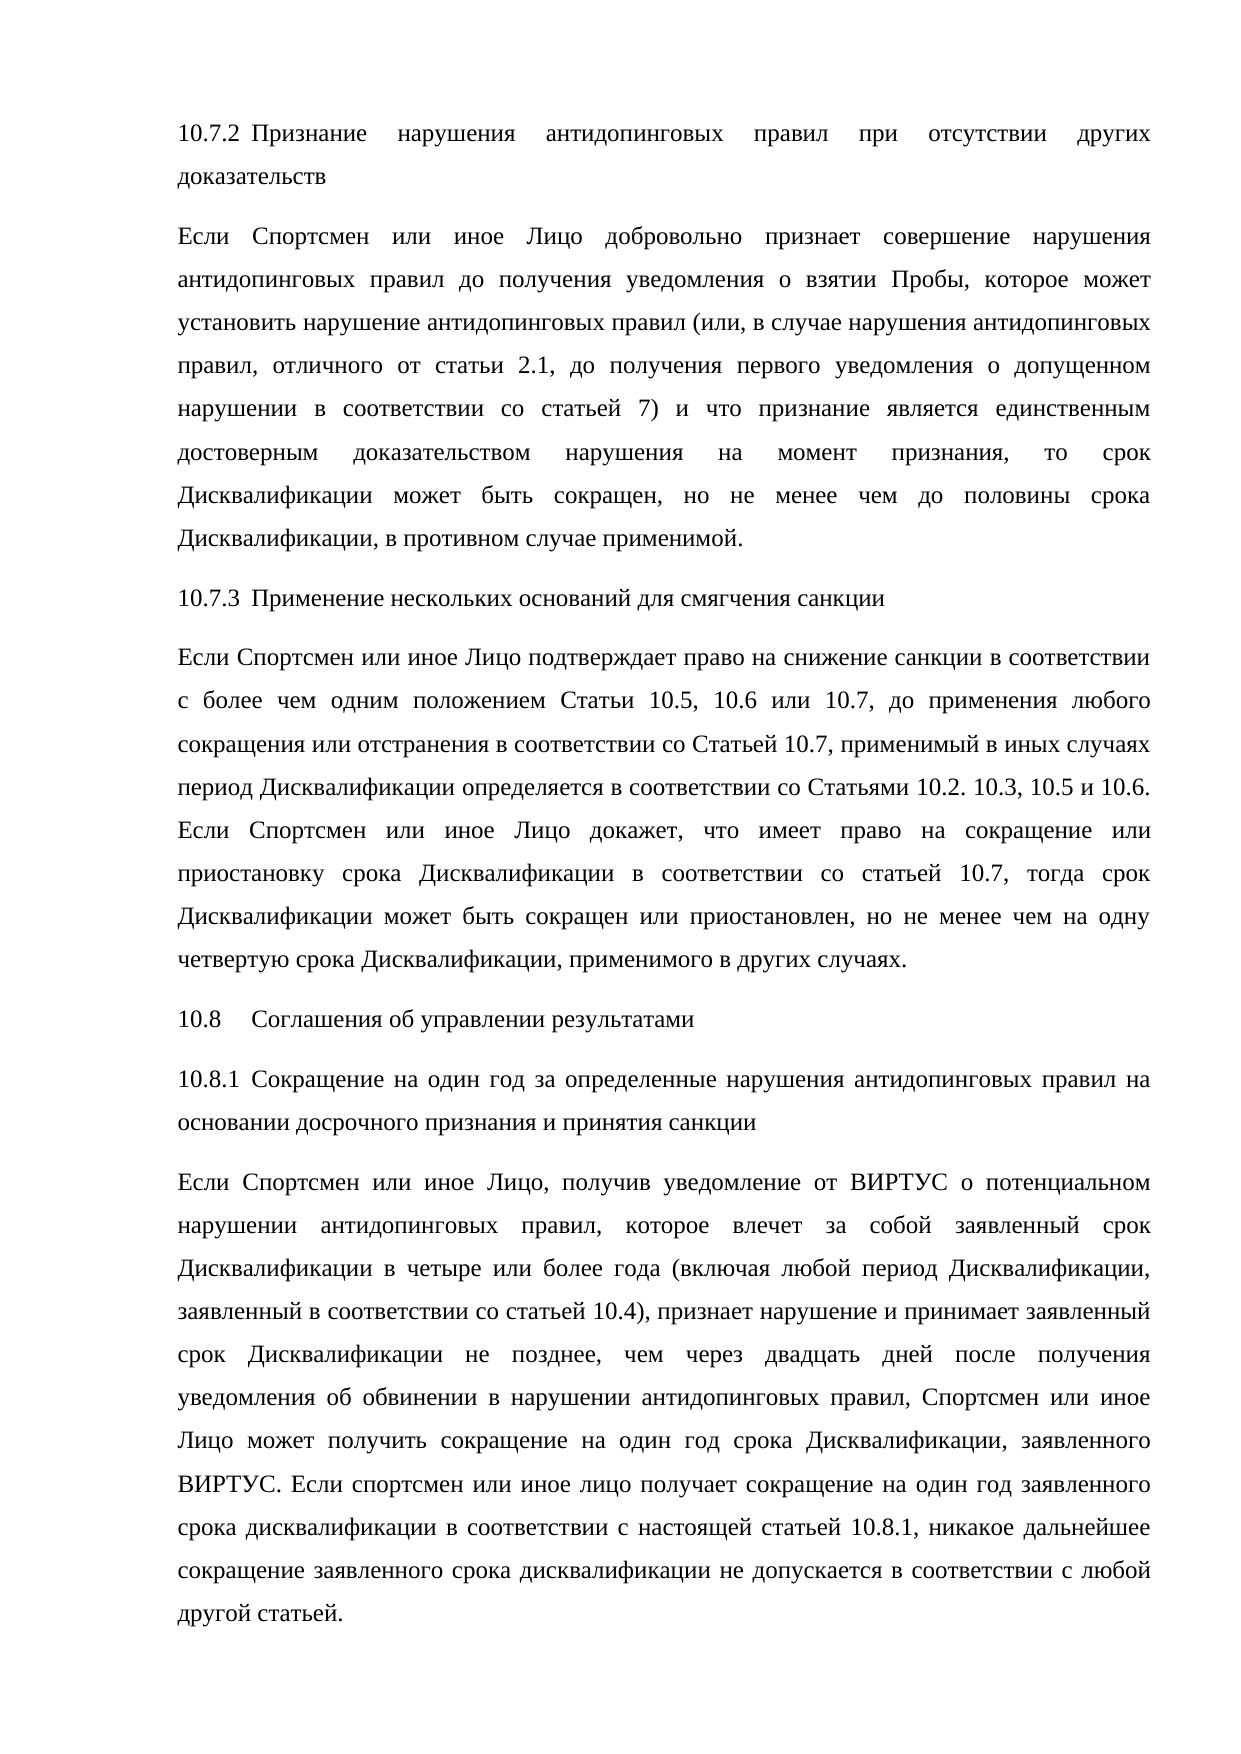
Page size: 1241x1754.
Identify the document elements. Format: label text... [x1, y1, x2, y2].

text 10.8 Соглашения об управлении результатами [177, 1004, 1152, 1033]
text 10.7.2 Признание нарушения антидопинговых правил при отсутствии других доказательств [177, 118, 1152, 190]
text 10.7.3 Применение нескольких оснований для смягчения санкции [177, 583, 1152, 611]
text Если Спортсмен или иное Лицо подтверждает право на снижение санкции в соответствии с более чем одним положением Статьи 10.5, 10.6 или 10.7, до применения любого сокращения или отстранения в соответствии со Статьей 10.7, применимый в иных случаях период Дисквалификации определяется в соответствии со Статьями 10.2. 10.3, 10.5 и 10.6. Если Спортсмен или иное Лицо докажет, что имеет право на сокращение или приостановку срока Дисквалификации в соответствии со статьей 10.7, тогда срок Дисквалификации может быть сокращен или приостановлен, но не менее чем на одну четвертую срока Дисквалификации, применимого в других случаях. [177, 642, 1152, 973]
text Если Спортсмен или иное Лицо, получив уведомление от ВИРТУС о потенциальном нарушении антидопинговых правил, которое влечет за собой заявленный срок Дисквалификации в четыре или более года (включая любой период Дисквалификации, заявленный в соответствии со статьей 10.4), признает нарушение и принимает заявленный срок Дисквалификации не позднее, чем через двадцать дней после получения уведомления об обвинении в нарушении антидопинговых правил, Спортсмен или иное Лицо может получить сокращение на один год срока Дисквалификации, заявленного ВИРТУС. Если спортсмен или иное лицо получает сокращение на один год заявленного срока дисквалификации в соответствии с настоящей статьей 10.8.1, никакое дальнейшее сокращение заявленного срока дисквалификации не допускается в соответствии с любой другой статьей. [177, 1167, 1152, 1627]
text 10.8.1 Сокращение на один год за определенные нарушения антидопинговых правил на основании досрочного признания и принятия санкции [177, 1064, 1152, 1136]
text Если Спортсмен или иное Лицо добровольно признает совершение нарушения антидопинговых правил до получения уведомления о взятии Пробы, которое может установить нарушение антидопинговых правил (или, в случае нарушения антидопинговых правил, отличного от статьи 2.1, до получения первого уведомления о допущенном нарушении в соответствии со статьей 7) и что признание является единственным достоверным доказательством нарушения на момент признания, то срок Дисквалификации может быть сокращен, но не менее чем до половины срока Дисквалификации, в противном случае применимой. [177, 221, 1152, 552]
